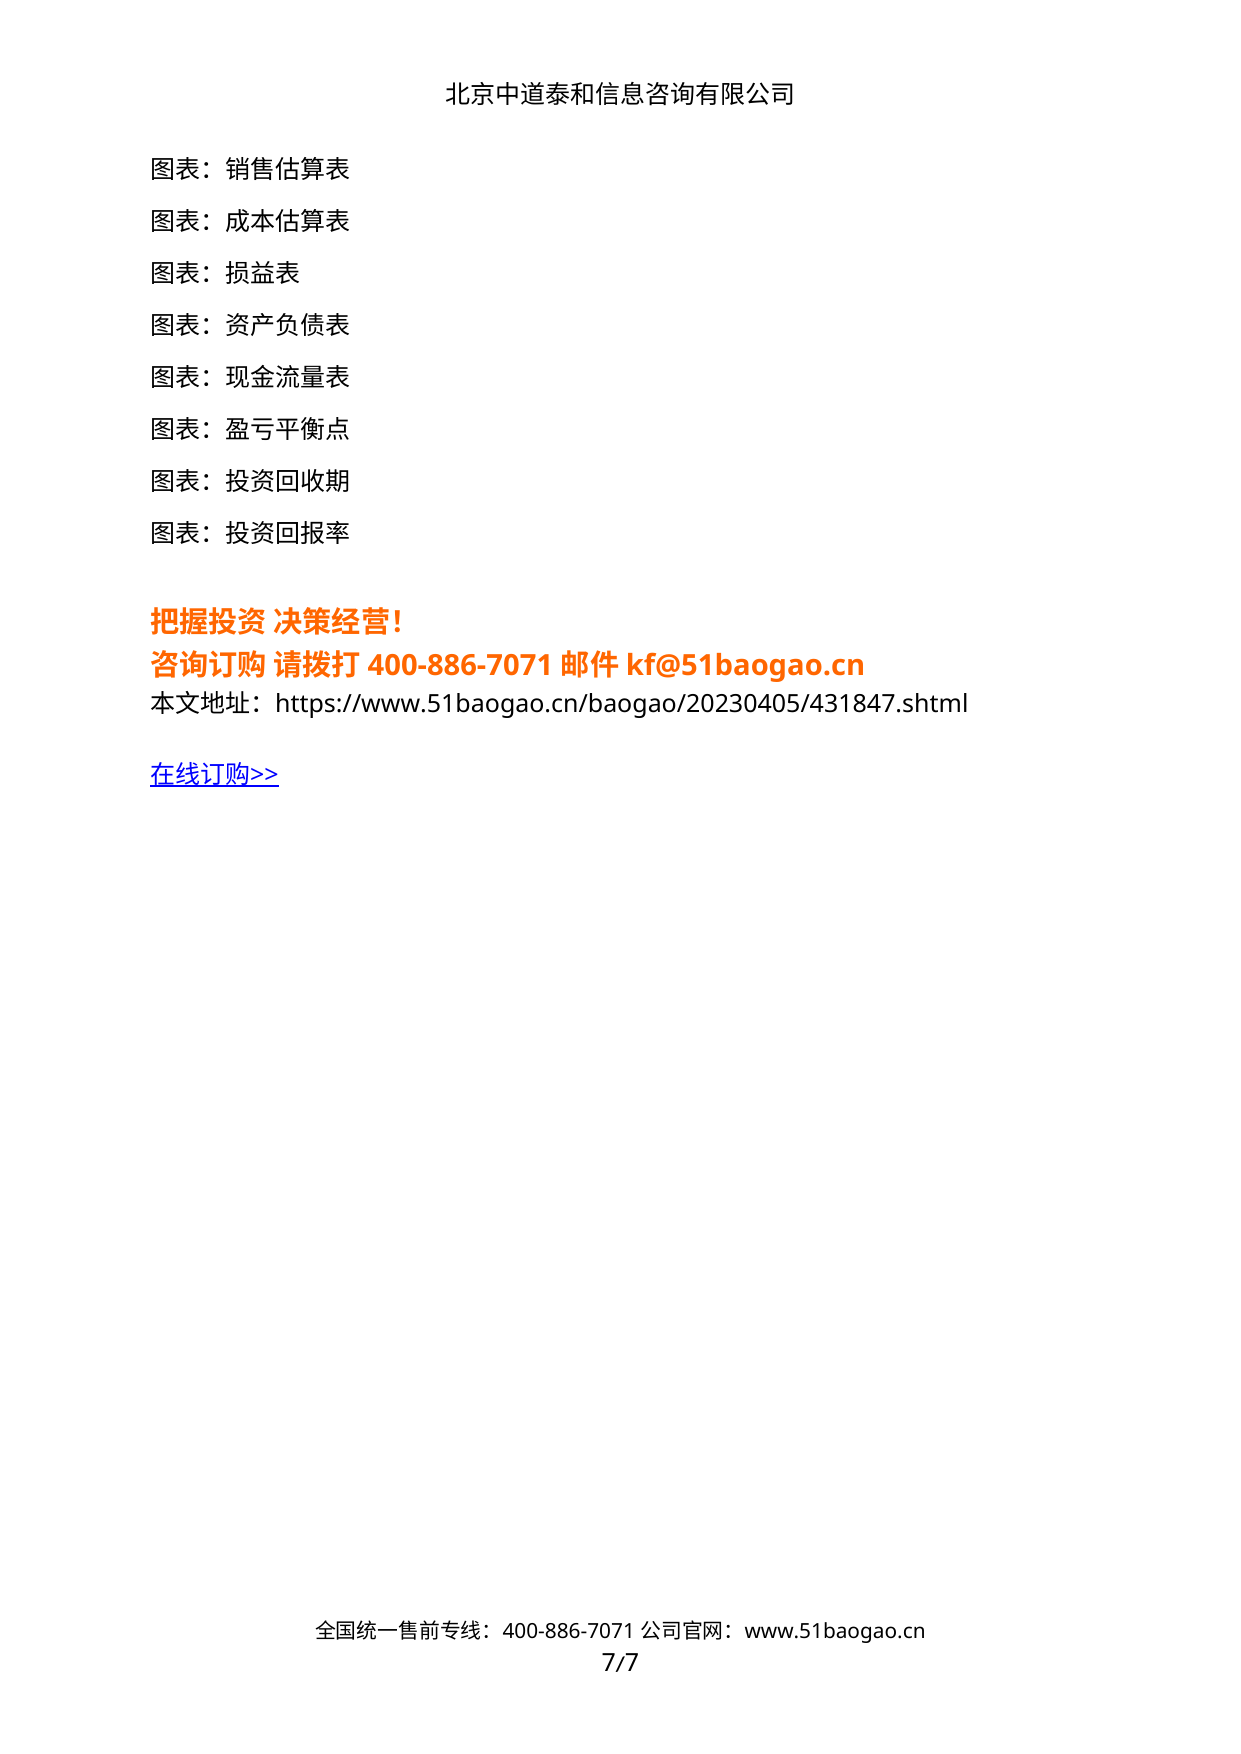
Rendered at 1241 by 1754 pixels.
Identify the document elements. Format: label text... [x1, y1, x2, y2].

text 图表：投资回收期 [150, 461, 1090, 497]
text 图表：销售估算表 [150, 150, 1090, 186]
text 图表：现金流量表 [150, 357, 1090, 394]
text 图表：盈亏平衡点 [150, 409, 1090, 446]
text 把握投资 决策经营！咨询订购 请拨打 400-886-7071 邮件 kf@51baogao.cn本文地址：https://www.51baogao.cn/baogao/20230405/431847.shtml [150, 565, 1090, 720]
text 图表：投资回报率 [150, 513, 1090, 549]
text 在线订购>> [150, 720, 1090, 790]
text 图表：成本估算表 [150, 202, 1090, 238]
text 图表：资产负债表 [150, 306, 1090, 342]
text 图表：损益表 [150, 254, 1090, 290]
